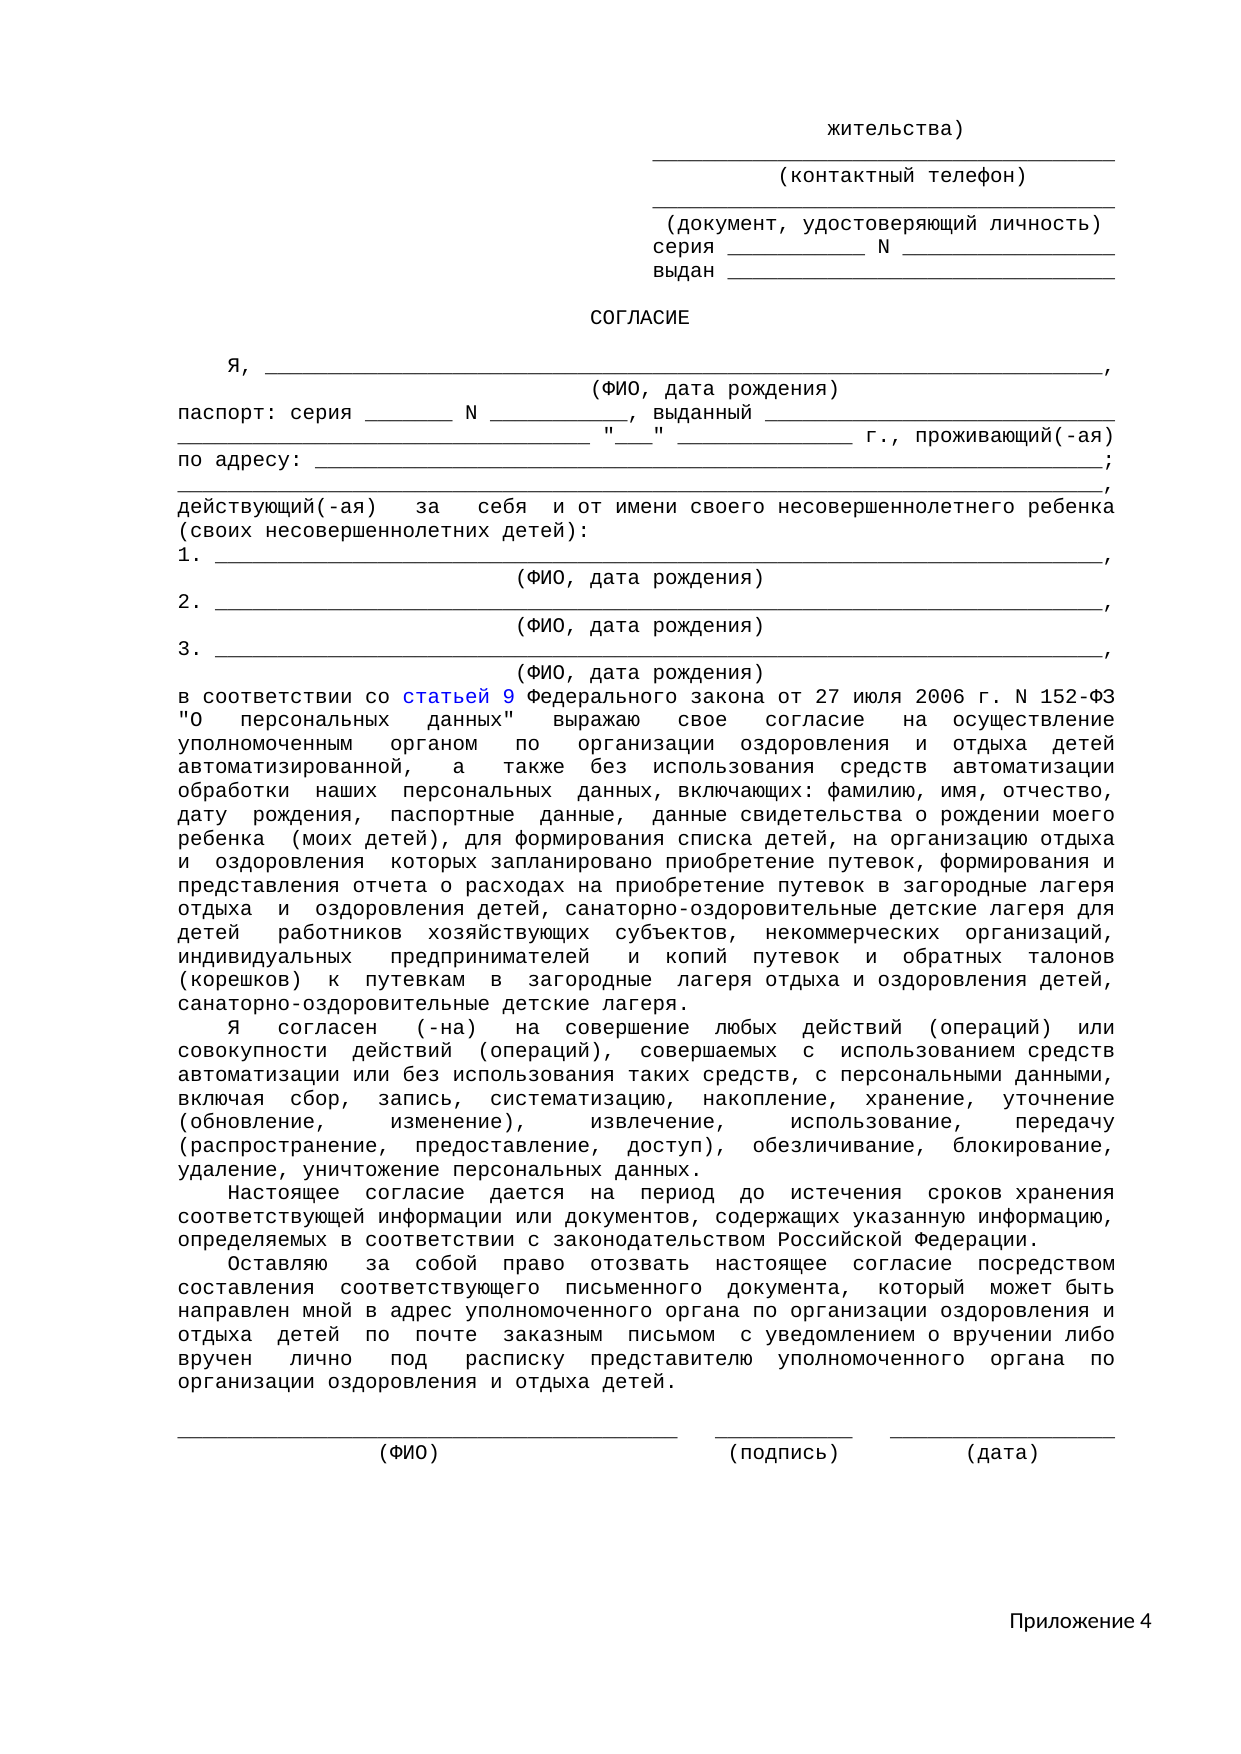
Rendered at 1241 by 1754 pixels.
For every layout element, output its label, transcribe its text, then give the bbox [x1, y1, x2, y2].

text 2. _______________________________________________________________________, [177, 591, 1152, 615]
text ________________________________________ ___________ __________________ [177, 1419, 1152, 1442]
text представления отчета о расходах на приобретение путевок в загородные лагеря [177, 875, 1152, 898]
text детей работников хозяйствующих субъектов, некоммерческих организаций, [177, 922, 1152, 946]
text (обновление, изменение), извлечение, использование, передачу [177, 1111, 1152, 1135]
text отдыха и оздоровления детей, санаторно-оздоровительные детские лагеря для [177, 898, 1152, 922]
text "О персональных данных" выражаю свое согласие на осуществление [177, 709, 1152, 733]
text по адресу: _______________________________________________________________; [177, 449, 1152, 473]
text жительства) [177, 118, 1152, 142]
text обработки наших персональных данных, включающих: фамилию, имя, отчество, [177, 780, 1152, 804]
text _________________________________ "___" ______________ г., проживающий(-ая) [177, 426, 1152, 449]
text Настоящее согласие дается на период до истечения сроков хранения [177, 1182, 1152, 1206]
text соответствующей информации или документов, содержащих указанную информацию, [177, 1206, 1152, 1229]
text 3. _______________________________________________________________________, [177, 638, 1152, 662]
text (ФИО, дата рождения) [177, 378, 1152, 402]
text вручен лично под расписку представителю уполномоченного органа по [177, 1348, 1152, 1371]
text (контактный телефон) [177, 165, 1152, 189]
text включая сбор, запись, систематизацию, накопление, хранение, уточнение [177, 1088, 1152, 1111]
text 1. _______________________________________________________________________, [177, 544, 1152, 567]
text действующий(-ая) за себя и от имени своего несовершеннолетнего ребенка [177, 496, 1152, 520]
text паспорт: серия _______ N ___________, выданный ____________________________ [177, 402, 1152, 426]
text уполномоченным органом по организации оздоровления и отдыха детей [177, 733, 1152, 757]
text Приложение 4 [177, 1606, 1152, 1634]
text (корешков) к путевкам в загородные лагеря отдыха и оздоровления детей, [177, 969, 1152, 993]
text Я согласен (-на) на совершение любых действий (операций) или [177, 1017, 1152, 1040]
text СОГЛАСИЕ [177, 307, 1152, 331]
text санаторно-оздоровительные детские лагеря. [177, 993, 1152, 1017]
text определяемых в соответствии с законодательством Российской Федерации. [177, 1229, 1152, 1253]
text в соответствии со статьей 9 Федерального закона от 27 июля 2006 г. N 152-ФЗ [177, 686, 1152, 709]
text Я, ___________________________________________________________________, [177, 354, 1152, 378]
text _____________________________________ [177, 142, 1152, 165]
text автоматизированной, а также без использования средств автоматизации [177, 757, 1152, 780]
text (ФИО, дата рождения) [177, 615, 1152, 638]
text совокупности действий (операций), совершаемых с использованием средств [177, 1040, 1152, 1064]
text автоматизации или без использования таких средств, с персональными данными, [177, 1064, 1152, 1088]
text __________________________________________________________________________, [177, 473, 1152, 496]
text (ФИО) (подпись) (дата) [177, 1442, 1152, 1466]
text составления соответствующего письменного документа, который может быть [177, 1277, 1152, 1300]
text (документ, удостоверяющий личность) [177, 213, 1152, 236]
text удаление, уничтожение персональных данных. [177, 1158, 1152, 1182]
text направлен мной в адрес уполномоченного органа по организации оздоровления и [177, 1300, 1152, 1324]
text и оздоровления которых запланировано приобретение путевок, формирования и [177, 851, 1152, 875]
text (своих несовершеннолетних детей): [177, 520, 1152, 544]
text ребенка (моих детей), для формирования списка детей, на организацию отдыха [177, 827, 1152, 851]
text серия ___________ N _________________ [177, 236, 1152, 260]
text дату рождения, паспортные данные, данные свидетельства о рождении моего [177, 804, 1152, 827]
text индивидуальных предпринимателей и копий путевок и обратных талонов [177, 946, 1152, 969]
text (распространение, предоставление, доступ), обезличивание, блокирование, [177, 1135, 1152, 1158]
text выдан _______________________________ [177, 260, 1152, 284]
text отдыха детей по почте заказным письмом с уведомлением о вручении либо [177, 1324, 1152, 1348]
text _____________________________________ [177, 189, 1152, 213]
text (ФИО, дата рождения) [177, 567, 1152, 591]
text (ФИО, дата рождения) [177, 662, 1152, 686]
text организации оздоровления и отдыха детей. [177, 1371, 1152, 1395]
text Оставляю за собой право отозвать настоящее согласие посредством [177, 1253, 1152, 1277]
